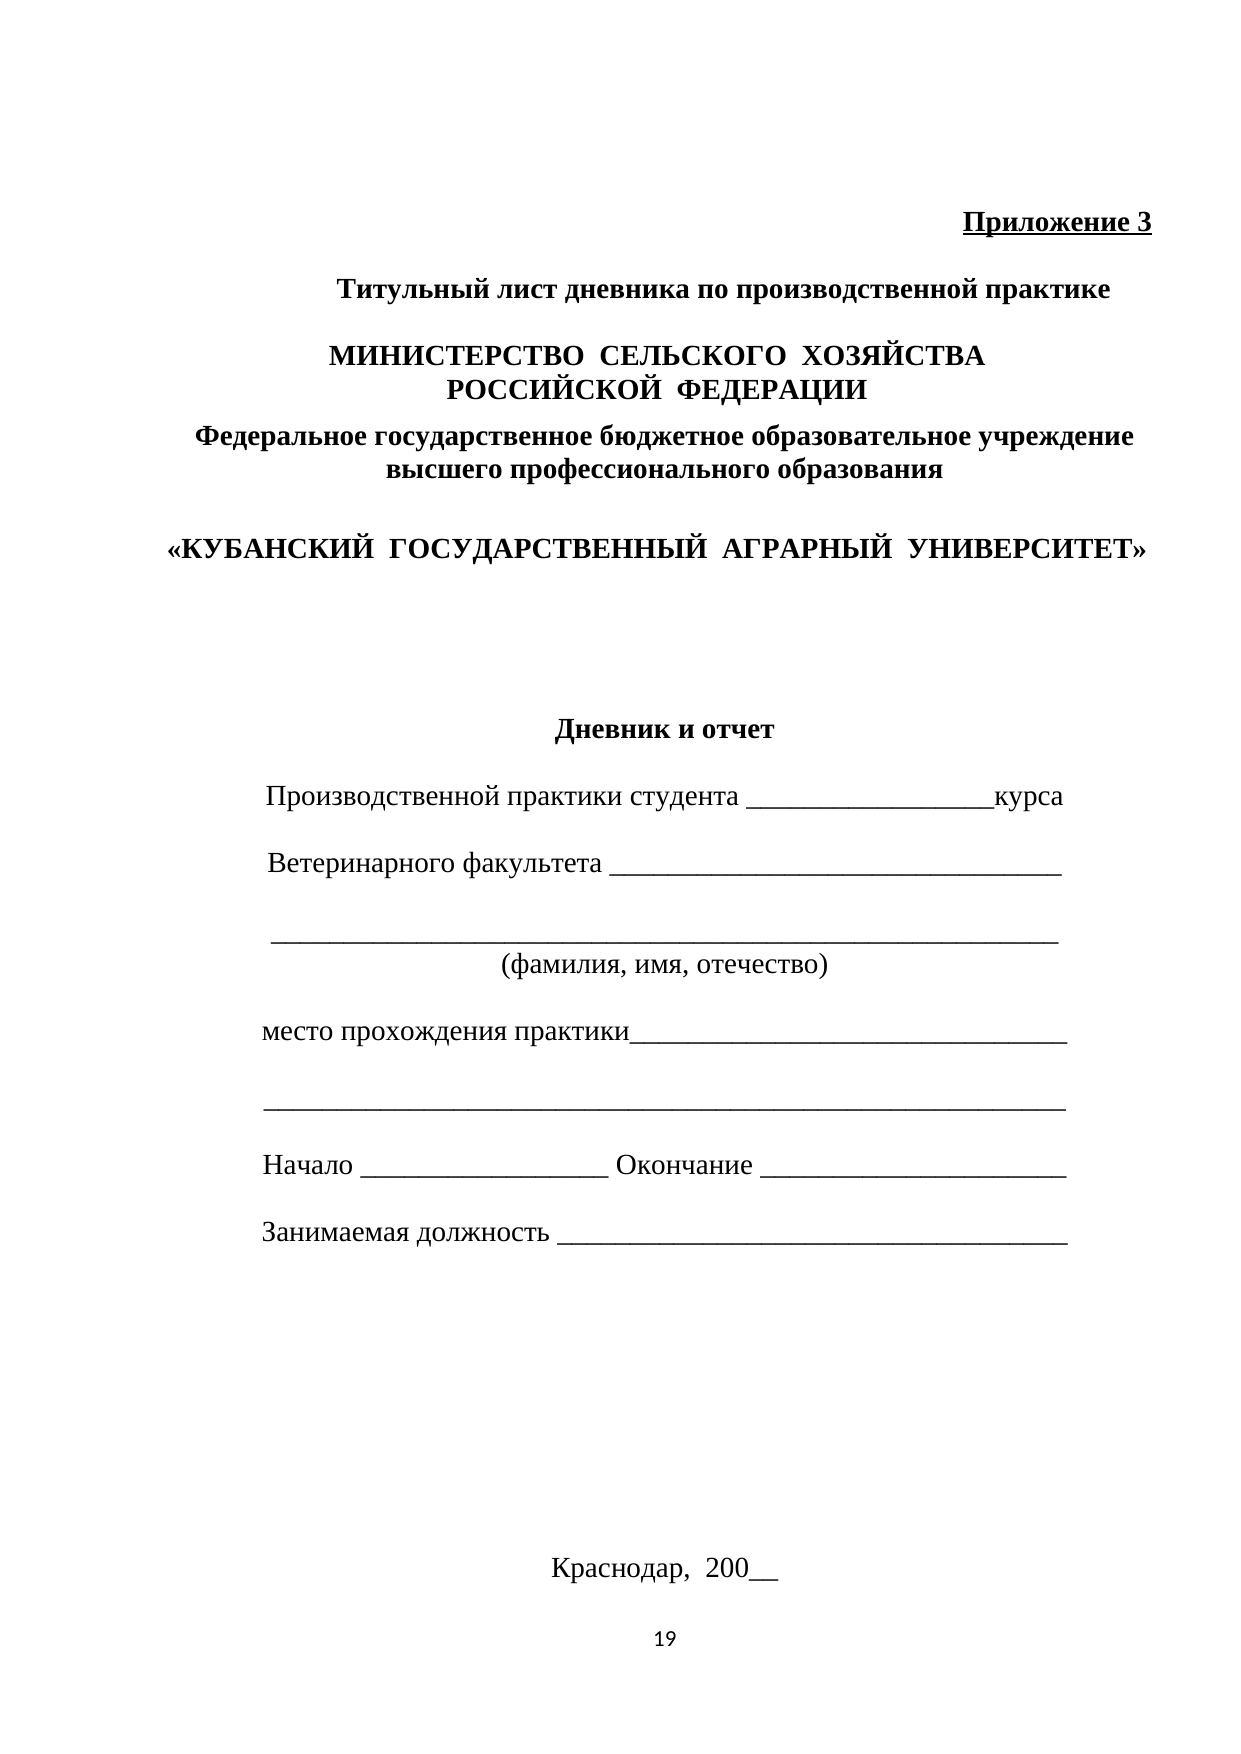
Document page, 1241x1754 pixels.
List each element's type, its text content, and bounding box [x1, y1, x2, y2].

text Дневник и отчет [177, 711, 1152, 745]
text Приложение 3 [177, 204, 1152, 238]
text РОССИЙСКОЙ ФЕДЕРАЦИИ [162, 372, 1152, 406]
text Титульный лист дневника по производственной практике [177, 271, 1152, 305]
text _______________________________________________________ [177, 1080, 1152, 1114]
text (фамилия, имя, отечество) [177, 946, 1152, 980]
text Ветеринарного факультета _______________________________ [177, 846, 1152, 879]
text высшего профессионального образования [188, 452, 1141, 485]
text Федеральное государственное бюджетное образовательное учреждение [188, 418, 1141, 452]
text Производственной практики студента _________________курса [177, 778, 1152, 812]
text Краснодар, 200__ [177, 1550, 1152, 1583]
text место прохождения практики______________________________ [177, 1013, 1152, 1047]
text Занимаемая должность ___________________________________ [177, 1214, 1152, 1248]
text МИНИСТЕРСТВО СЕЛЬСКОГО ХОЗЯЙСТВА [162, 338, 1152, 372]
text «КУБАНСКИЙ ГОСУДАРСТВЕННЫЙ АГРАРНЫЙ УНИВЕРСИТЕТ» [162, 531, 1152, 565]
text Начало _________________ Окончание _____________________ [177, 1147, 1152, 1181]
text ______________________________________________________ [177, 913, 1152, 946]
